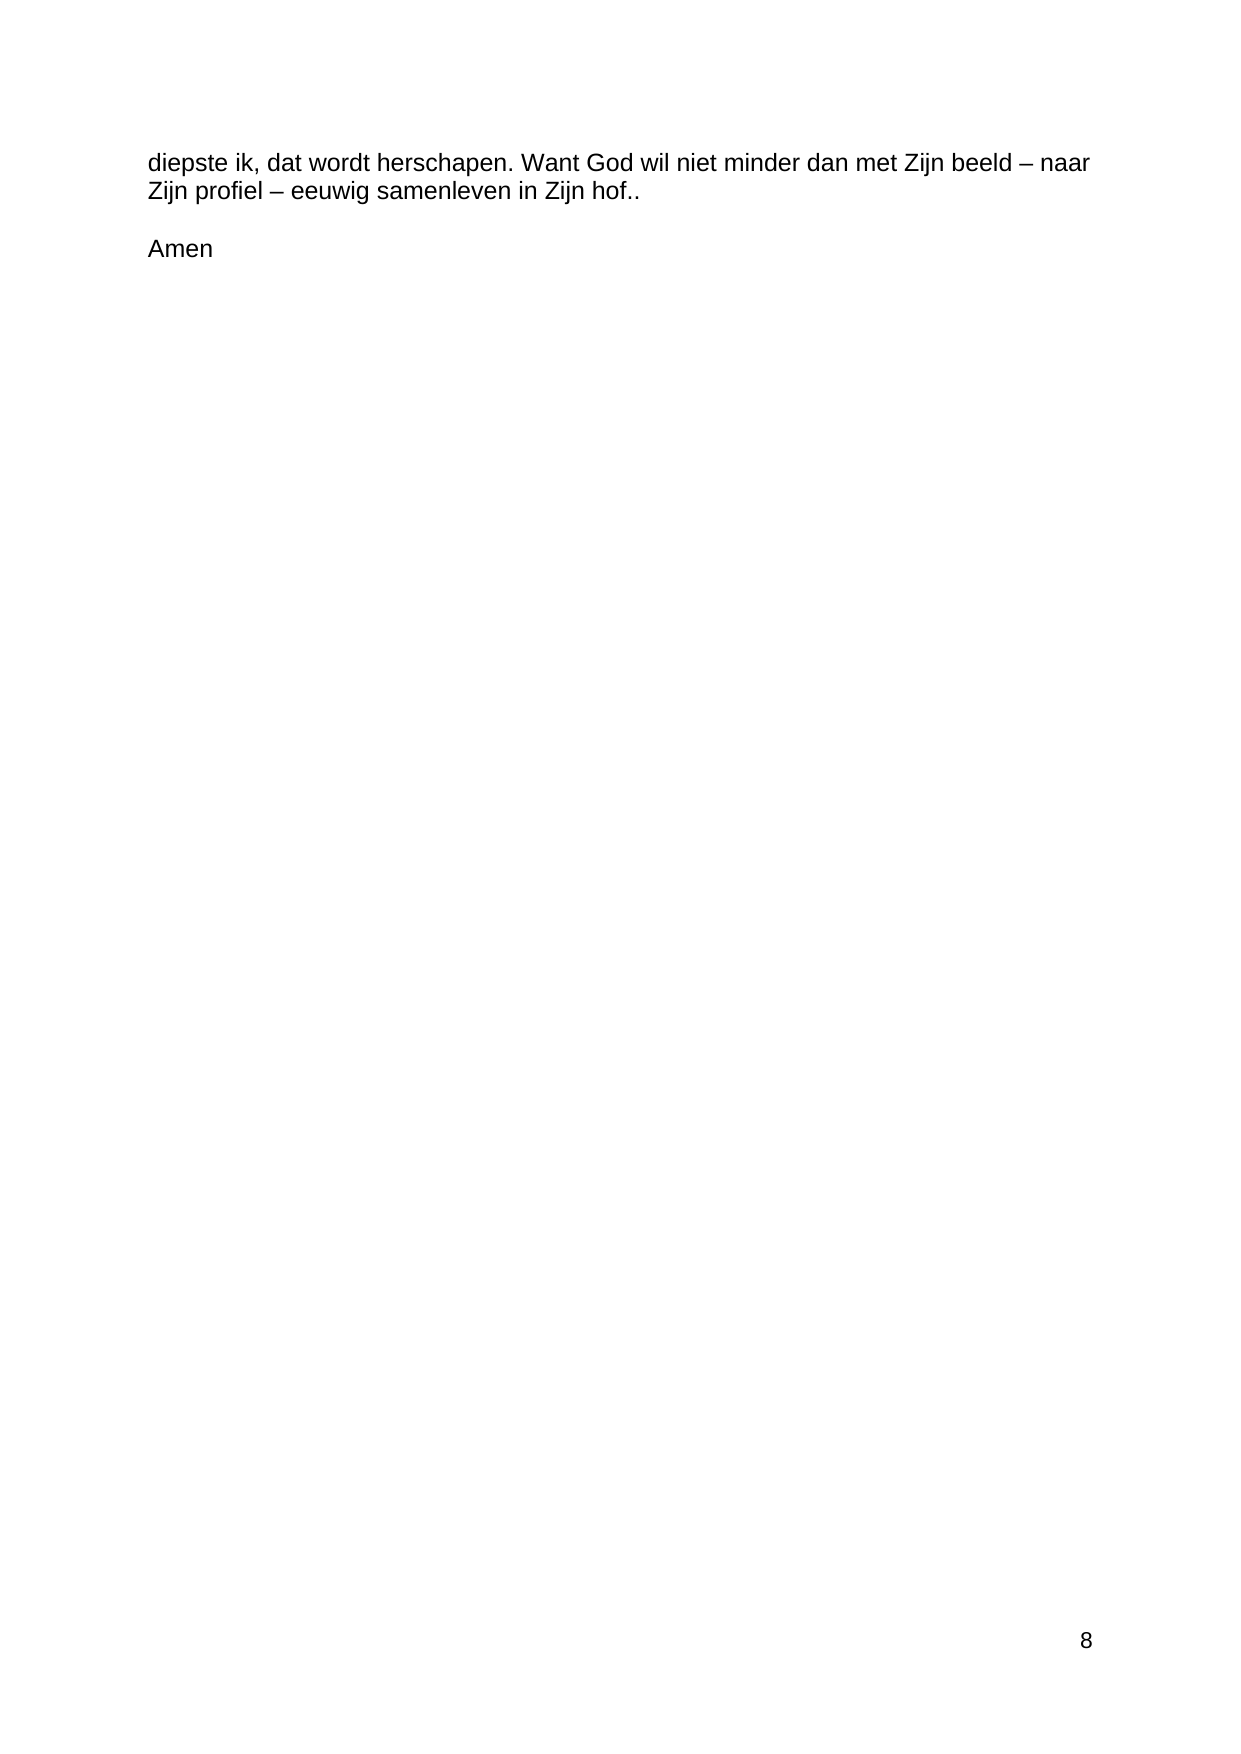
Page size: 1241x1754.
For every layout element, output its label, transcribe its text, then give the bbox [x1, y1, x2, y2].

text Amen [148, 234, 1093, 263]
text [148, 148, 1093, 205]
